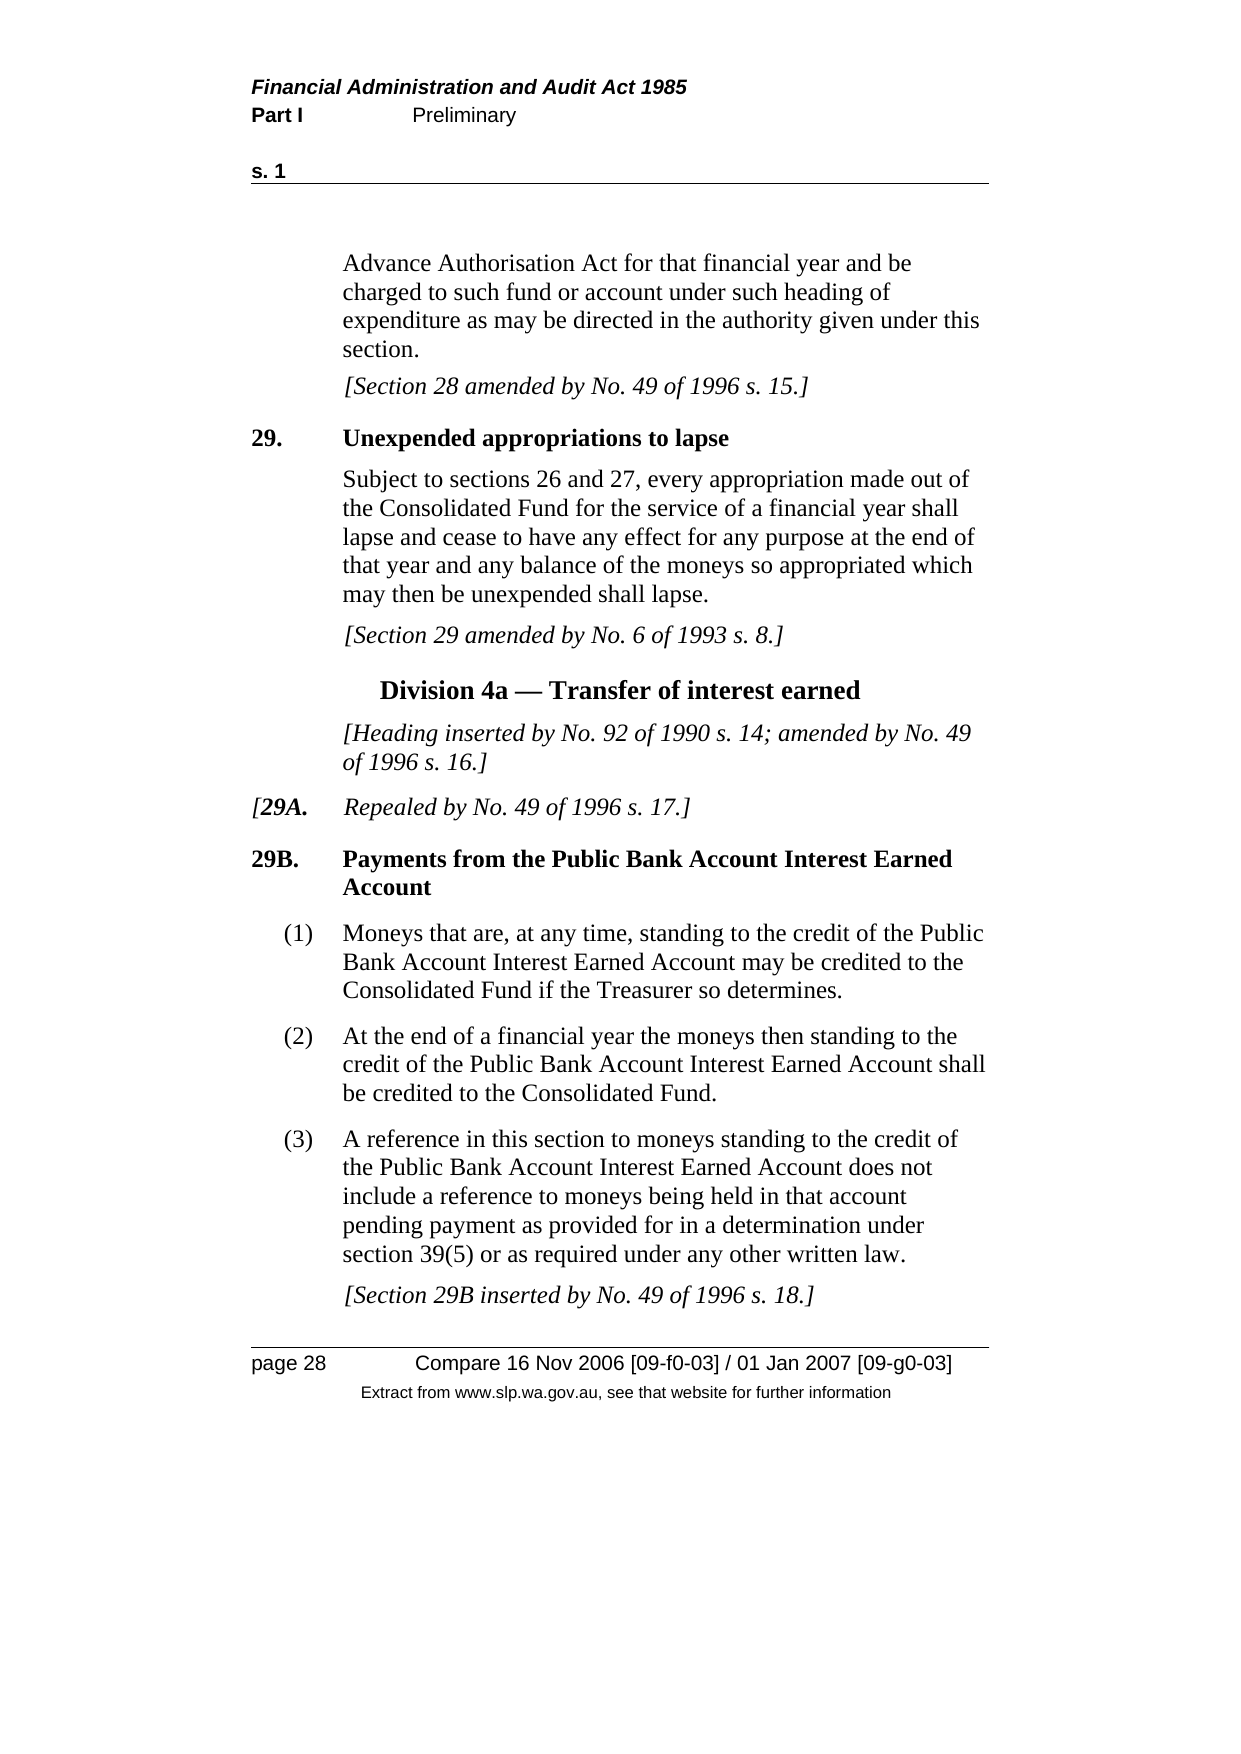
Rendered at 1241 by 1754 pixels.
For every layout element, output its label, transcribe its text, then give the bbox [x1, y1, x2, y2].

text (1) Moneys that are, at any time, standing to the credit of the Public Bank Account Interest Earned Account may be credited to the Consolidated Fund if the Treasurer so determines. [251, 918, 989, 1004]
text [Section 29B inserted by No. 49 of 1996 s. 18.] [251, 1280, 989, 1309]
text (2) At the end of a financial year the moneys then standing to the credit of the Public Bank Account Interest Earned Account shall be credited to the Consolidated Fund. [251, 1021, 989, 1107]
subtitle 29. Unexpended appropriations to lapse [251, 423, 989, 452]
subtitle [Heading inserted by No. 92 of 1990 s. 14; amended by No. 49 of 1996 s. 16.] [251, 718, 989, 775]
text Subject to sections 26 and 27, every appropriation made out of the Consolidated Fund for the service of a financial year shall lapse and cease to have any effect for any purpose at the end of that year and any balance of the moneys so appropriated which may then be unexpended shall lapse. [251, 464, 989, 608]
subtitle 29B. Payments from the Public Bank Account Interest Earned Account [251, 844, 989, 901]
text [29A. Repealed by No. 49 of 1996 s. 17.] [251, 792, 989, 821]
text [Section 29 amended by No. 6 of 1993 s. 8.] [251, 621, 989, 649]
subtitle Division 4a — Transfer of interest earned [251, 674, 989, 705]
text [Section 28 amended by No. 49 of 1996 s. 15.] [251, 371, 989, 400]
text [251, 248, 989, 363]
text (3) A reference in this section to moneys standing to the credit of the Public Bank Account Interest Earned Account does not include a reference to moneys being held in that account pending payment as provided for in a determination under section 39(5) or as required under any other written law. [251, 1124, 989, 1267]
